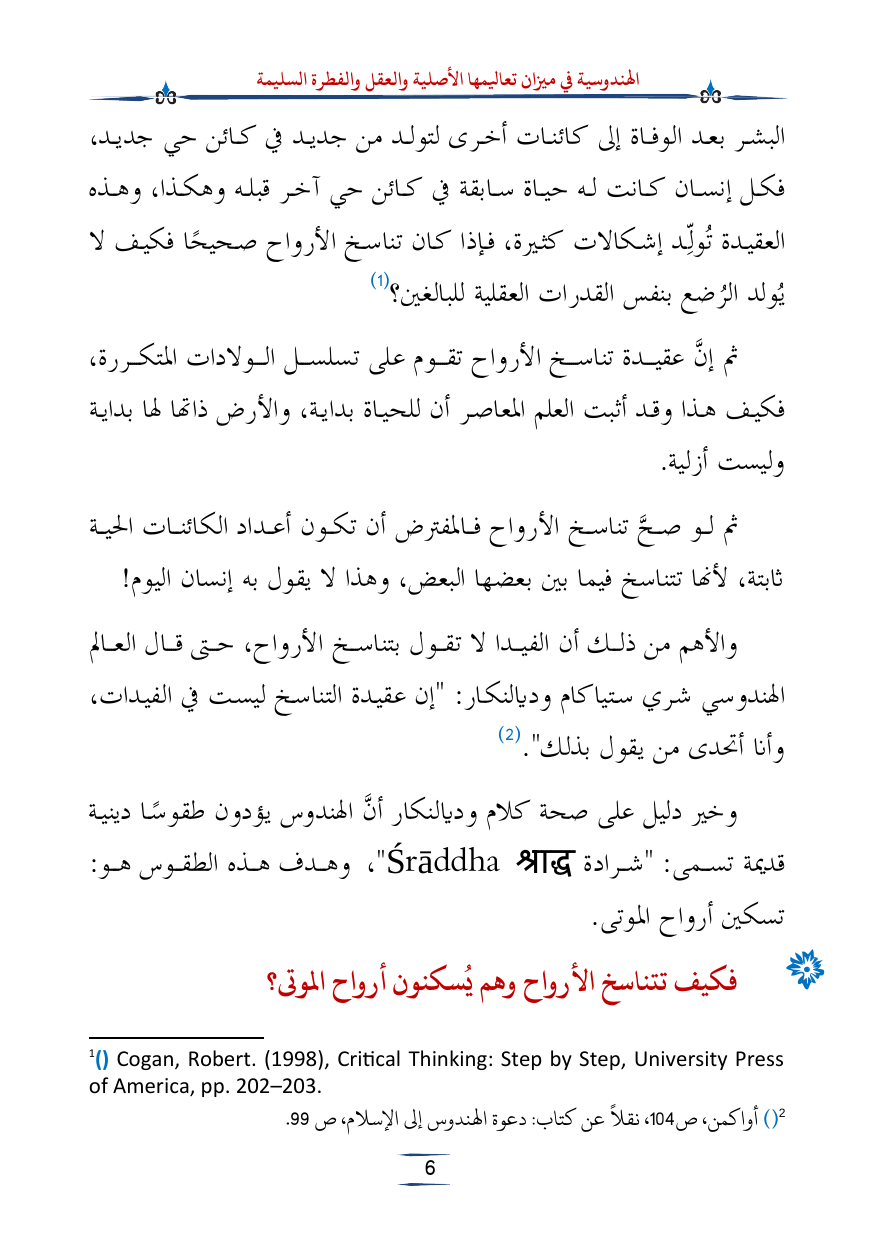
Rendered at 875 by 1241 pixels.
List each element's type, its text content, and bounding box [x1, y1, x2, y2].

text وفي الهندوسية الحالية تجد الاعتقاد بتناسخ الأرواح حيث تنتقل أرواح البشر بعد الوفاة إلى كائنات أخرى لتولد من جديد في كائن حي جديد، فكل إنسان كانت له حياة سابقة في كائن حي آخر قبله وهكذا، وهذه العقيدة تُولِّد إشكالات كثيرة، فإذا كان تناسخ الأرواح صحيحًا فكيف لا يُولد الرُضع بنفس القدرات العقلية للبالغين؟() [89, 106, 785, 313]
text ثم لو صحَّ تناسخ الأرواح فالمفترض أن تكون أعداد الكائنات الحية ثابتة، لأنها تتناسخ فيما بين بعضها البعض، وهذا لا يقول به إنسان اليوم! [89, 495, 785, 599]
text ثم إنَّ عقيدة تناسخ الأرواح تقوم على تسلسل الولادات المتكررة، فكيف هذا وقد أثبت العلم المعاصر أن للحياة بداية، والأرض ذاتها لها بداية وليست أزلية. [89, 326, 785, 482]
picture [396, 1153, 450, 1187]
text والأهم من ذلك أن الفيدا لا تقول بتناسخ الأرواح، حتى قال العالم الهندوسي شري ستياكام وديالنكار: "إن عقيدة التناسخ ليست في الفيدات، وأنا أتحدى من يقول بذلك".() [89, 611, 785, 768]
text وخير دليل على صحة كلام وديالنكار أنَّ الهندوس يؤدون طقوسًا دينية قديمة تسمى: "شرادة Śrāddha श्राद्ध"، وهدف هذه الطقوس هو: تسكين أرواح الموتى. [89, 780, 785, 936]
picture [88, 72, 788, 106]
text فكيف تتناسخ الأرواح وهم يُسكنون أرواح الموتى؟ [89, 949, 785, 1001]
